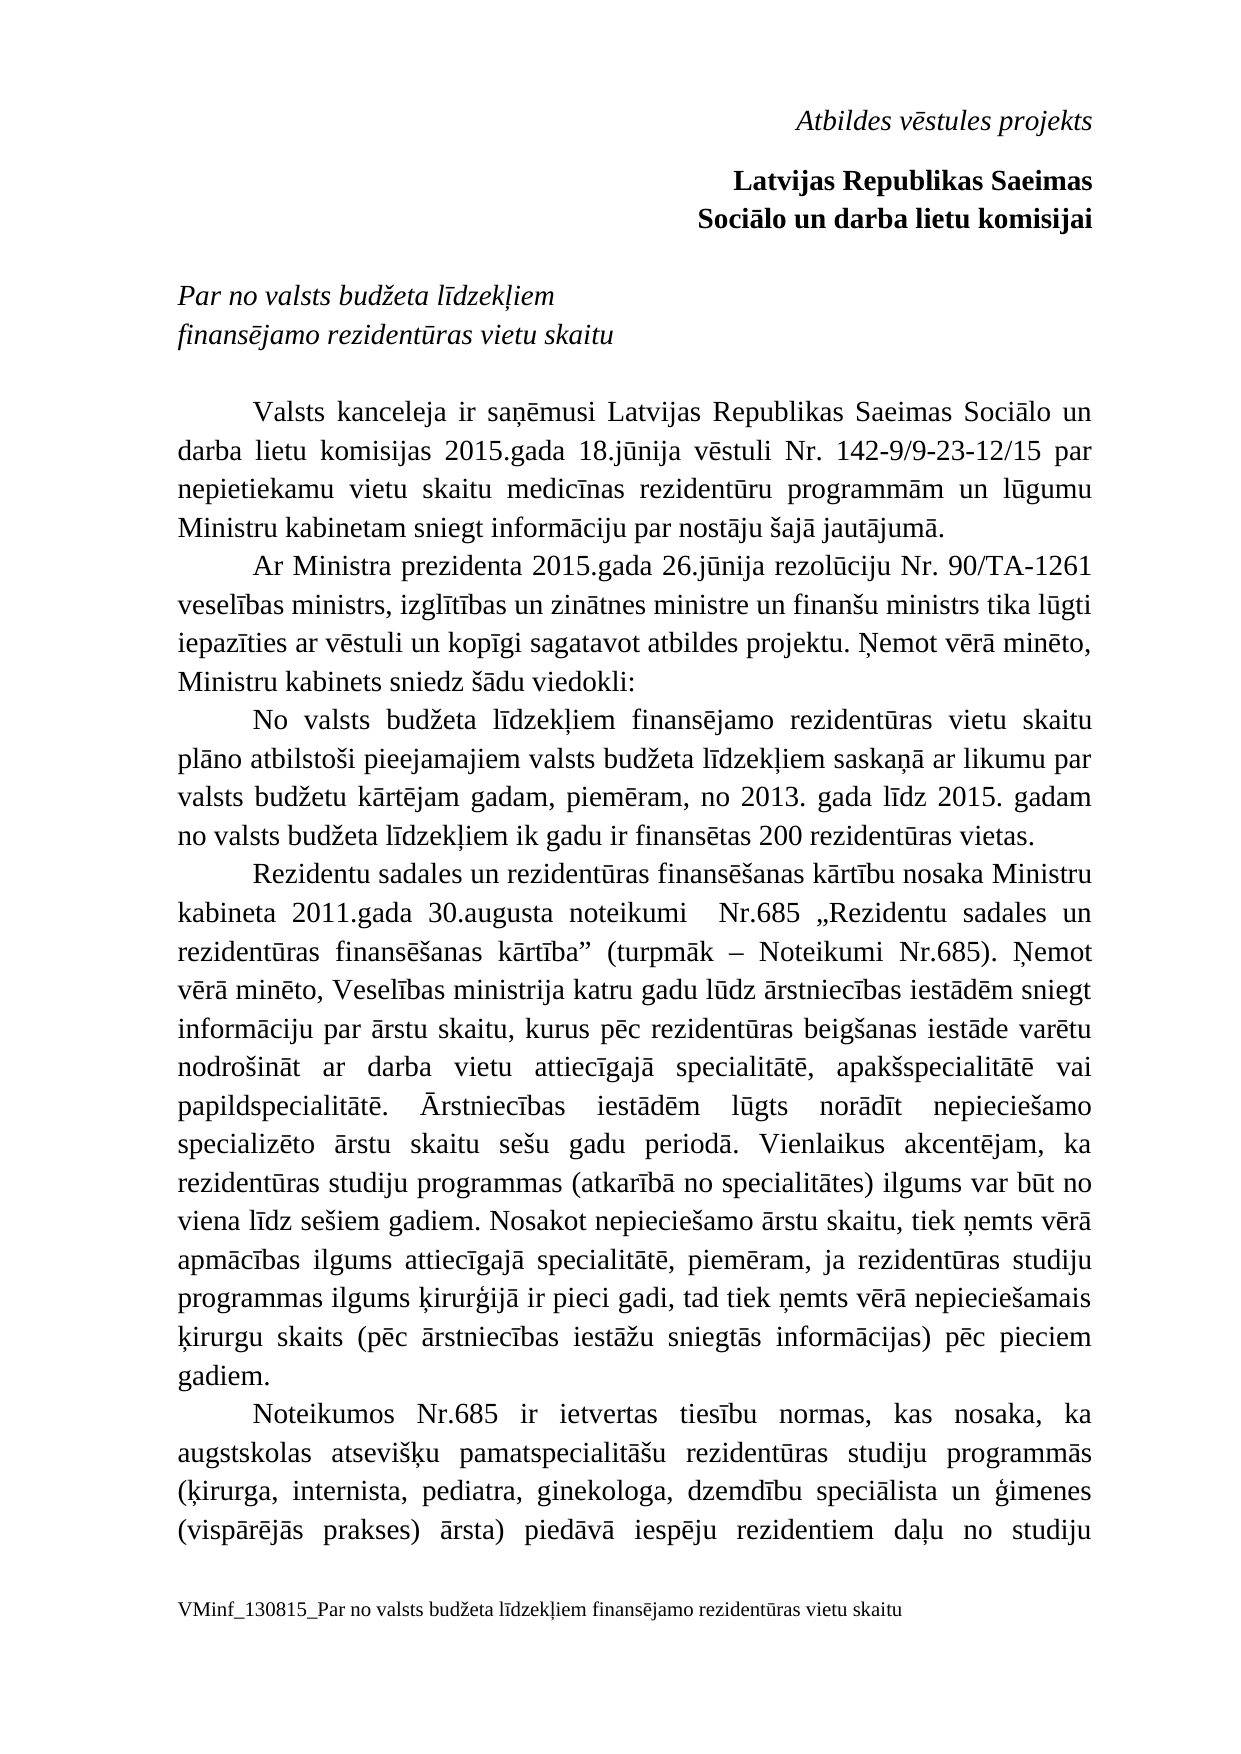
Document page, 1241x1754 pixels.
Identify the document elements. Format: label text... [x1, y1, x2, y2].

text Latvijas Republikas Saeimas [177, 163, 1093, 196]
text Atbildes vēstules projekts [177, 103, 1093, 137]
text Ar Ministra prezidenta 2015.gada 26.jūnija rezolūciju Nr. 90/TA-1261 veselības ministrs, izglītības un zinātnes ministre un finanšu ministrs tika lūgti iepazīties ar vēstuli un kopīgi sagatavot atbildes projektu. Ņemot vērā minēto, Ministru kabinets sniedz šādu viedokli: [177, 548, 1093, 697]
text Par no valsts budžeta līdzekļiem [177, 278, 1093, 312]
text finansējamo rezidentūras vietu skaitu [177, 317, 1093, 351]
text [177, 1396, 1093, 1545]
text Sociālo un darba lietu komisijai [177, 201, 1093, 235]
text Rezidentu sadales un rezidentūras finansēšanas kārtību nosaka Ministru kabineta 2011.gada 30.augusta noteikumi Nr.685 „Rezidentu sadales un rezidentūras finansēšanas kārtība” (turpmāk – Noteikumi Nr.685). Ņemot vērā minēto, Veselības ministrija katru gadu lūdz ārstniecības iestādēm sniegt informāciju par ārstu skaitu, kurus pēc rezidentūras beigšanas iestāde varētu nodrošināt ar darba vietu attiecīgajā specialitātē, apakšspecialitātē vai papildspecialitātē. Ārstniecības iestādēm lūgts norādīt nepieciešamo specializēto ārstu skaitu sešu gadu periodā. Vienlaikus akcentējam, ka rezidentūras studiju programmas (atkarībā no specialitātes) ilgums var būt no viena līdz sešiem gadiem. Nosakot nepieciešamo ārstu skaitu, tiek ņemts vērā apmācības ilgums attiecīgajā specialitātē, piemēram, ja rezidentūras studiju programmas ilgums ķirurģijā ir pieci gadi, tad tiek ņemts vērā nepieciešamais ķirurgu skaits (pēc ārstniecības iestāžu sniegtās informācijas) pēc pieciem gadiem. [177, 857, 1093, 1391]
text No valsts budžeta līdzekļiem finansējamo rezidentūras vietu skaitu plāno atbilstoši pieejamajiem valsts budžeta līdzekļiem saskaņā ar likumu par valsts budžetu kārtējam gadam, piemēram, no 2013. gada līdz 2015. gadam no valsts budžeta līdzekļiem ik gadu ir finansētas 200 rezidentūras vietas. [177, 702, 1093, 852]
text Valsts kanceleja ir saņēmusi Latvijas Republikas Saeimas Sociālo un darba lietu komisijas 2015.gada 18.jūnija vēstuli Nr. 142-9/9-23-12/15 par nepietiekamu vietu skaitu medicīnas rezidentūru programmām un lūgumu Ministru kabinetam sniegt informāciju par nostāju šajā jautājumā. [177, 394, 1093, 543]
